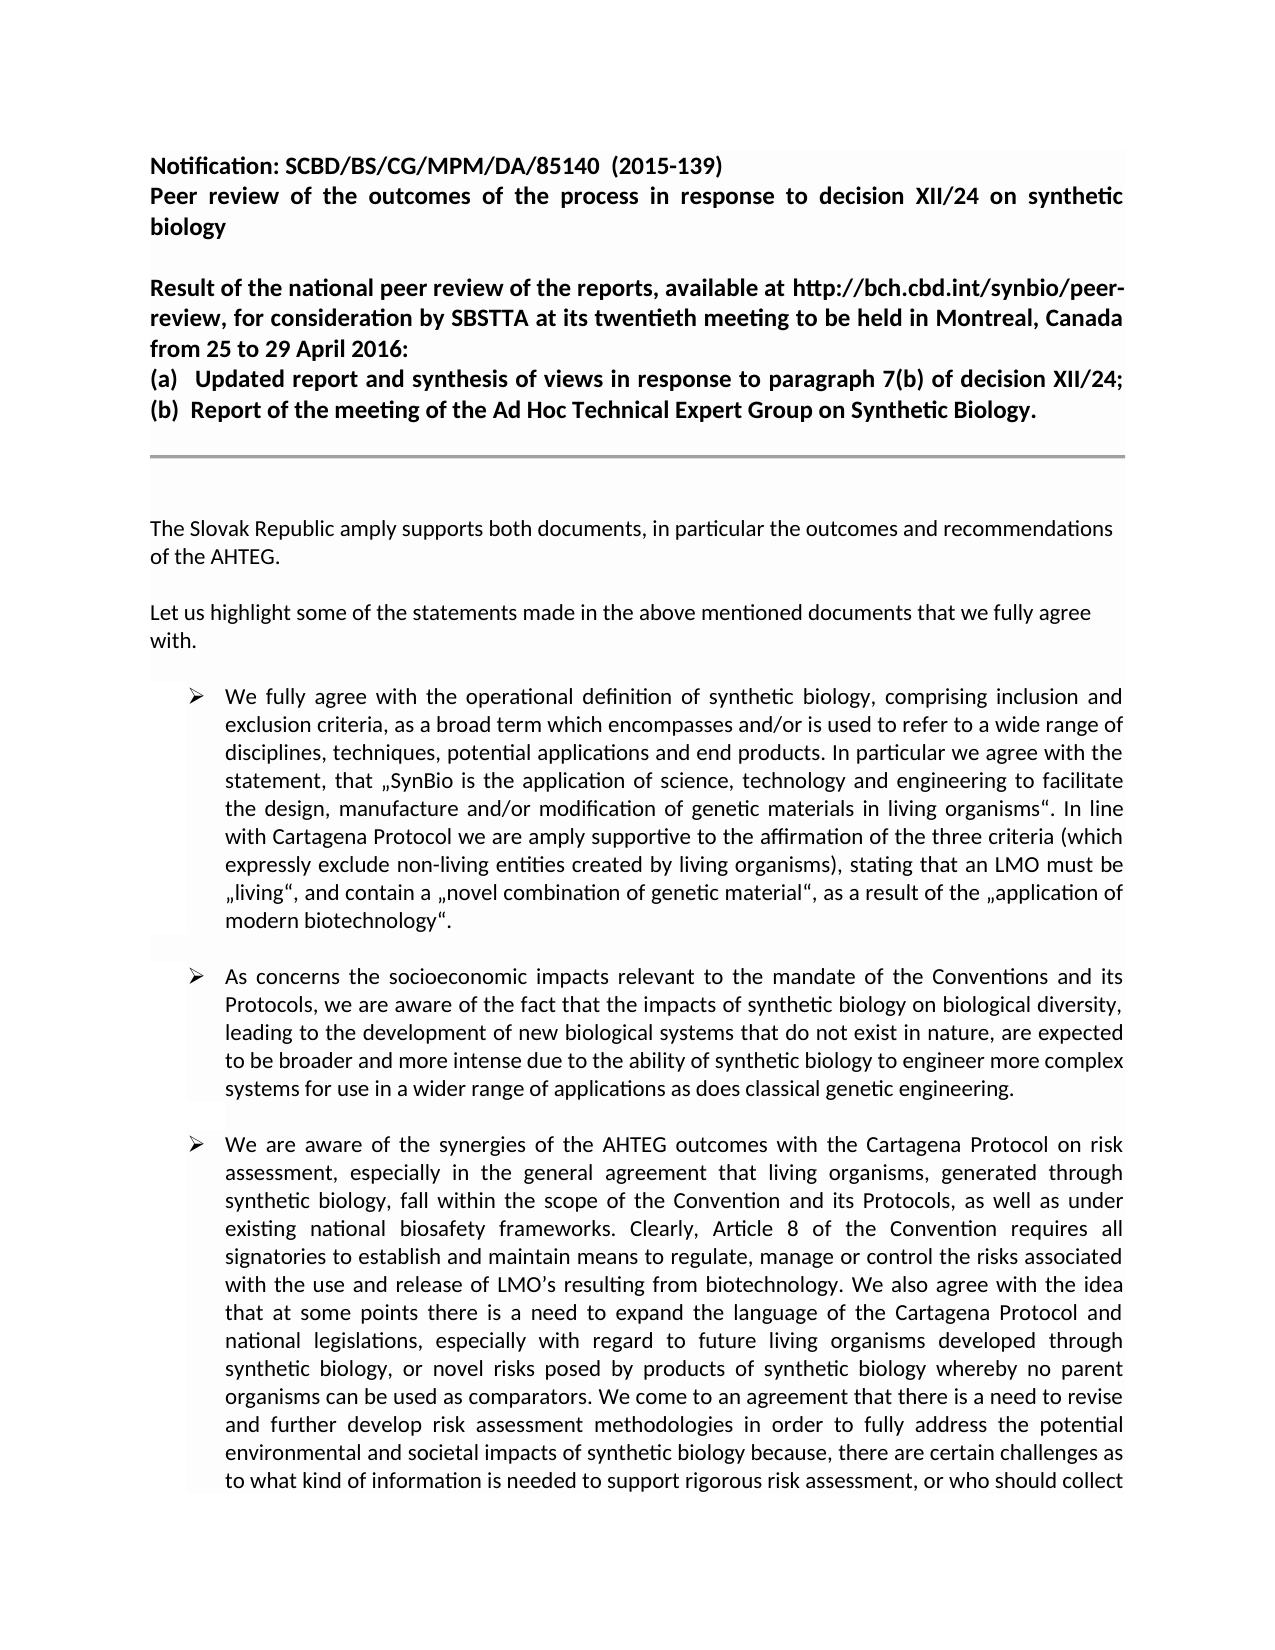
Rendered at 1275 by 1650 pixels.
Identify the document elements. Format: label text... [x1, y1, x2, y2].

text (a) Updated report and synthesis of views in response to paragraph 7(b) of decision XII/24; (b) Report of the meeting of the Ad Hoc Technical Expert Group on Synthetic Biology. [150, 364, 1125, 425]
text Let us highlight some of the statements made in the above mentioned documents that we fully agree with. [150, 598, 1125, 654]
list We fully agree with the operational definition of synthetic biology, comprising inclusion and exclusion criteria, as a broad term which encompasses and/or is used to refer to a wide range of disciplines, techniques, potential applications and end products. In particular we agree with the statement, that „SynBio is the application of science, technology and engineering to facilitate the design, manufacture and/or modification of genetic materials in living organisms“. In line with Cartagena Protocol we are amply supportive to the affirmation of the three criteria (which expressly exclude non-living entities created by living organisms), stating that an LMO must be „living“, and contain a „novel combination of genetic material“, as a result of the „application of modern biotechnology“. [187, 682, 1125, 934]
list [187, 1130, 1125, 1494]
list As concerns the socioeconomic impacts relevant to the mandate of the Conventions and its Protocols, we are aware of the fact that the impacts of synthetic biology on biological diversity, leading to the development of new biological systems that do not exist in nature, are expected to be broader and more intense due to the ability of synthetic biology to engineer more complex systems for use in a wider range of applications as does classical genetic engineering. [187, 962, 1125, 1102]
text Notification: SCBD/BS/CG/MPM/DA/85140 (2015-139) [150, 150, 1125, 181]
text Peer review of the outcomes of the process in response to decision XII/24 on synthetic biology [150, 181, 1125, 242]
text The Slovak Republic amply supports both documents, in particular the outcomes and recommendations of the AHTEG. [150, 514, 1125, 570]
text Result of the national peer review of the reports, available at http://bch.cbd.int/synbio/peer-review, for consideration by SBSTTA at its twentieth meeting to be held in Montreal, Canada from 25 to 29 April 2016: [150, 272, 1125, 364]
